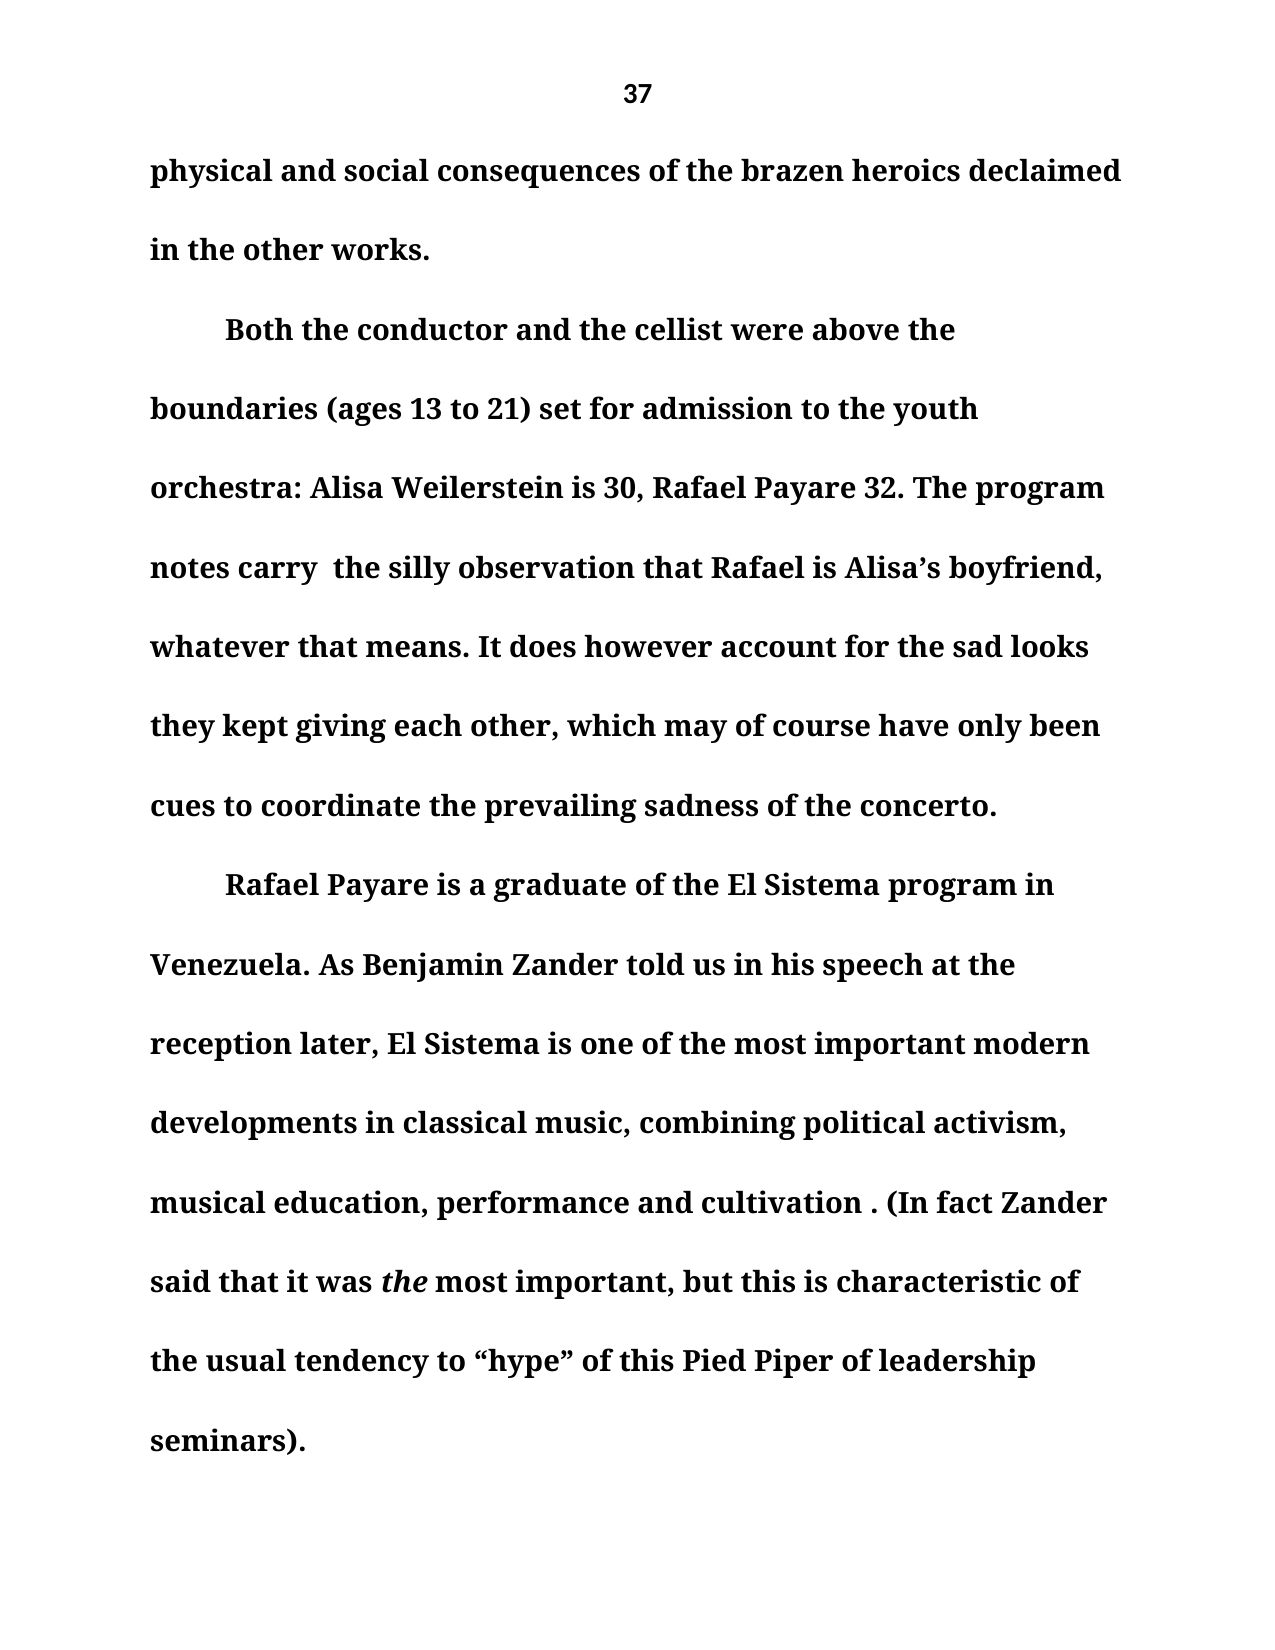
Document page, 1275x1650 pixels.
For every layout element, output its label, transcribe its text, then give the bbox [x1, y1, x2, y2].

text Rafael Payare is a graduate of the El Sistema program in Venezuela. As Benjamin Zander told us in his speech at the reception later, El Sistema is one of the most important modern developments in classical music, combining political activism, musical education, performance and cultivation . (In fact Zander said that it was the most important, but this is characteristic of the usual tendency to “hype” of this Pied Piper of leadership seminars). [150, 864, 1125, 1460]
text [150, 150, 1125, 269]
text Both the conductor and the cellist were above the boundaries (ages 13 to 21) set for admission to the youth orchestra: Alisa Weilerstein is 30, Rafael Payare 32. The program notes carry the silly observation that Rafael is Alisa’s boyfriend, whatever that means. It does however account for the sad looks they kept giving each other, which may of course have only been cues to coordinate the prevailing sadness of the concerto. [150, 309, 1125, 825]
